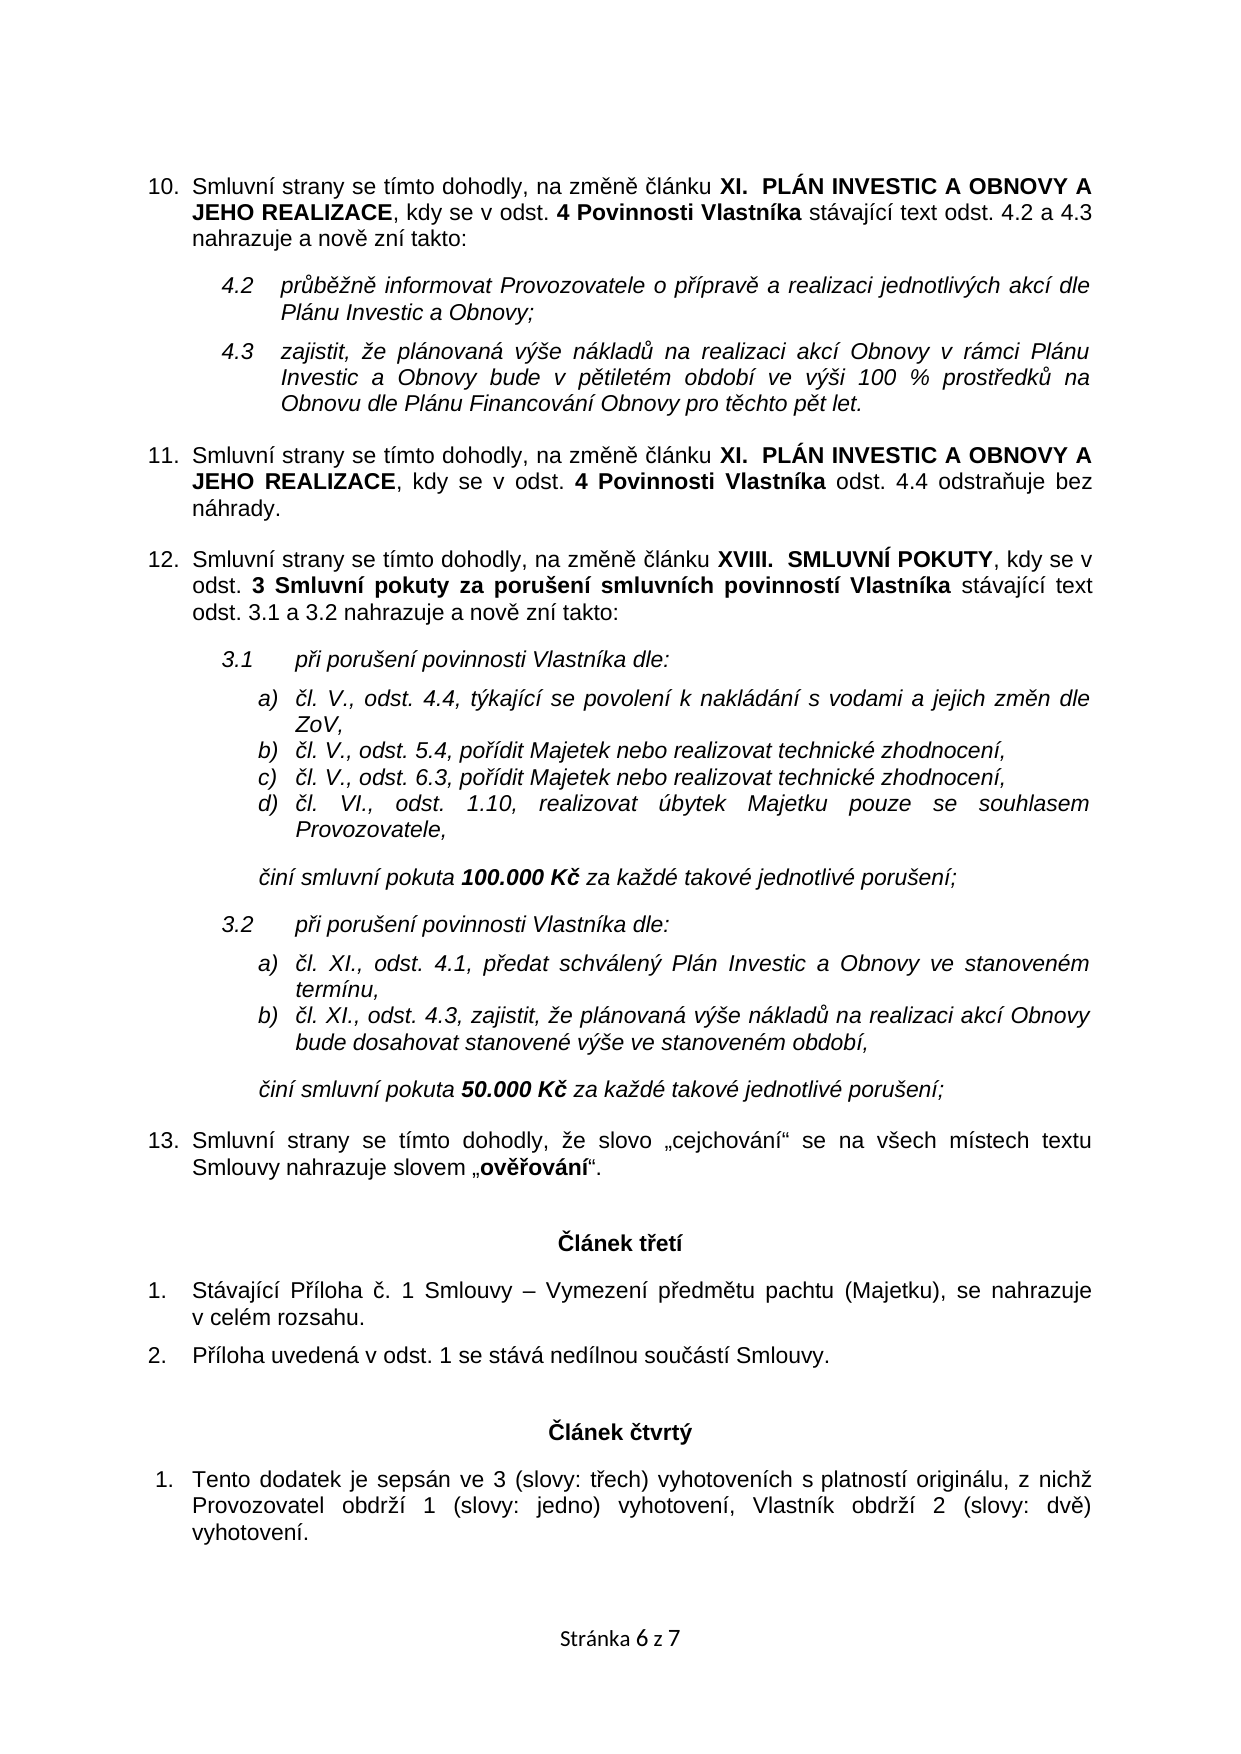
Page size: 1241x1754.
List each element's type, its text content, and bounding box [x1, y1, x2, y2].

list 4.2 průběžně informovat Provozovatele o přípravě a realizaci jednotlivých akcí dle Plánu Investic a Obnovy; [221, 272, 1093, 325]
list čl. XI., odst. 4.1, předat schválený Plán Investic a Obnovy ve stanoveném termínu, [258, 949, 1093, 1002]
subtitle 3.1 při porušení povinnosti Vlastníka dle: [221, 646, 1093, 672]
list čl. V., odst. 4.4, týkající se povolení k nakládání s vodami a jejich změn dle ZoV, [258, 684, 1093, 737]
text činí smluvní pokuta 100.000 Kč za každé takové jednotlivé porušení; [221, 863, 1093, 890]
list Smluvní strany se tímto dohodly, že slovo „cejchování“ se na všech místech textu Smlouvy nahrazuje slovem „ověřování“. [148, 1127, 1093, 1180]
list čl. XI., odst. 4.3, zajistit, že plánovaná výše nákladů na realizaci akcí Obnovy bude dosahovat stanovené výše ve stanoveném období, [258, 1002, 1093, 1055]
list čl. V., odst. 5.4, pořídit Majetek nebo realizovat technické zhodnocení, [258, 737, 1093, 764]
text Článek čtvrtý [148, 1419, 1093, 1445]
list Tento dodatek je sepsán ve 3 (slovy: třech) vyhotoveních s platností originálu, z nichž Provozovatel obdrží 1 (slovy: jedno) vyhotovení, Vlastník obdrží 2 (slovy: dvě) vyhotovení. [155, 1466, 1093, 1545]
text Článek třetí [148, 1230, 1093, 1256]
list Stávající Příloha č. 1 Smlouvy – Vymezení předmětu pachtu (Majetku), se nahrazuje v celém rozsahu. [148, 1277, 1093, 1330]
list Smluvní strany se tímto dohodly, na změně článku XI. PLÁN INVESTIC A OBNOVY A JEHO REALIZACE, kdy se v odst. 4 Povinnosti Vlastníka stávající text odst. 4.2 a 4.3 nahrazuje a nově zní takto: [148, 173, 1093, 252]
list Příloha uvedená v odst. 1 se stává nedílnou součástí Smlouvy. [148, 1342, 1093, 1369]
list Smluvní strany se tímto dohodly, na změně článku XVIII. SMLUVNÍ POKUTY, kdy se v odst. 3 Smluvní pokuty za porušení smluvních povinností Vlastníka stávající text odst. 3.1 a 3.2 nahrazuje a nově zní takto: [148, 546, 1093, 625]
list čl. VI., odst. 1.10, realizovat úbytek Majetku pouze se souhlasem Provozovatele, [258, 790, 1093, 843]
list 4.3 zajistit, že plánovaná výše nákladů na realizaci akcí Obnovy v rámci Plánu Investic a Obnovy bude v pětiletém období ve výši 100 % prostředků na Obnovu dle Plánu Financování Obnovy pro těchto pět let. [221, 338, 1093, 417]
list Smluvní strany se tímto dohodly, na změně článku XI. PLÁN INVESTIC A OBNOVY A JEHO REALIZACE, kdy se v odst. 4 Povinnosti Vlastníka odst. 4.4 odstraňuje bez náhrady. [148, 442, 1093, 521]
text činí smluvní pokuta 50.000 Kč za každé takové jednotlivé porušení; [221, 1076, 1093, 1102]
list čl. V., odst. 6.3, pořídit Majetek nebo realizovat technické zhodnocení, [258, 764, 1093, 790]
subtitle 3.2 při porušení povinnosti Vlastníka dle: [221, 911, 1093, 937]
